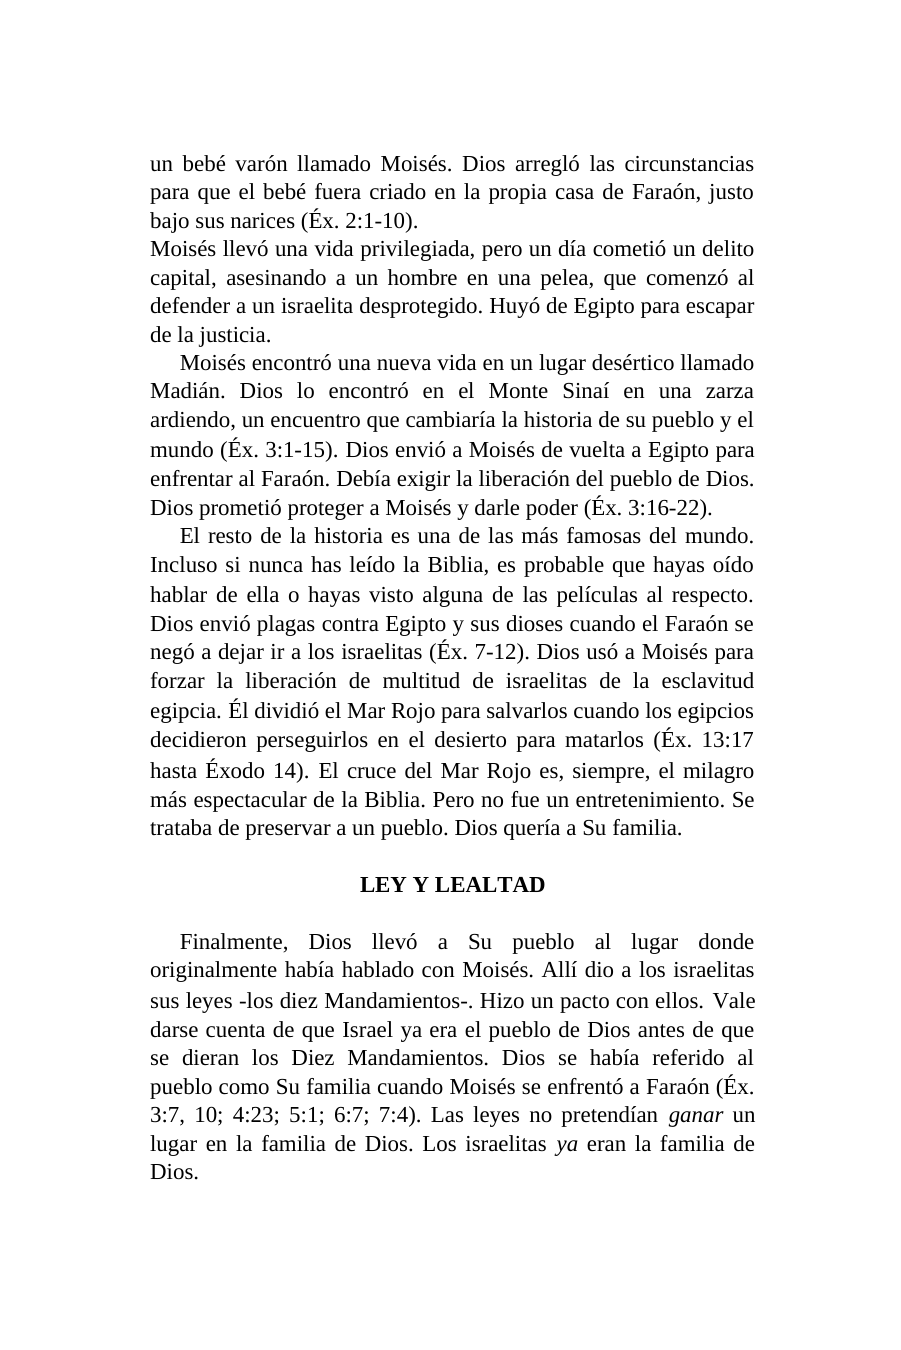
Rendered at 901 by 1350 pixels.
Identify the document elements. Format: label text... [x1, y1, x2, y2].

text Moisés encontró una nueva vida en un lugar desértico llamado Madián. Dios lo encontró en el Monte Sinaí en una zarza ardiendo, un encuentro que cambiaría la historia de su pueblo y el mundo (Éx. 3:1-15). Dios envió a Moisés de vuelta a Egipto para enfrentar al Faraón. Debía exigir la liberación del pueblo de Dios. Dios prometió proteger a Moisés y darle poder (Éx. 3:16-22). [150, 349, 755, 520]
text LEY Y LEALTAD [150, 871, 755, 897]
text El resto de la historia es una de las más famosas del mundo. Incluso si nunca has leído la Biblia, es probable que hayas oído hablar de ella o hayas visto alguna de las películas al respecto. Dios envió plagas contra Egipto y sus dioses cuando el Faraón se negó a dejar ir a los israelitas (Éx. 7-12). Dios usó a Moisés para forzar la liberación de multitud de israelitas de la esclavitud egipcia. Él dividió el Mar Rojo para salvarlos cuando los egipcios decidieron perseguirlos en el desierto para matarlos (Éx. 13:17 hasta Éxodo 14). El cruce del Mar Rojo es, siempre, el milagro más espectacular de la Biblia. Pero no fue un entretenimiento. Se trataba de preservar a un pueblo. Dios quería a Su familia. [150, 522, 755, 841]
text Finalmente, Dios llevó a Su pueblo al lugar donde originalmente había hablado con Moisés. Allí dio a los israelitas sus leyes -los diez Mandamientos-. Hizo un pacto con ellos. Vale darse cuenta de que Israel ya era el pueblo de Dios antes de que se dieran los Diez Mandamientos. Dios se había referido al pueblo como Su familia cuando Moisés se enfrentó a Faraón (Éx. 3:7, 10; 4:23; 5:1; 6:7; 7:4). Las leyes no pretendían ganar un lugar en la familia de Dios. Los israelitas ya eran la familia de Dios. [150, 928, 755, 1184]
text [150, 150, 755, 233]
text Moisés llevó una vida privilegiada, pero un día cometió un delito capital, asesinando a un hombre en una pelea, que comenzó al defender a un israelita desprotegido. Huyó de Egipto para escapar de la justicia. [150, 235, 755, 347]
